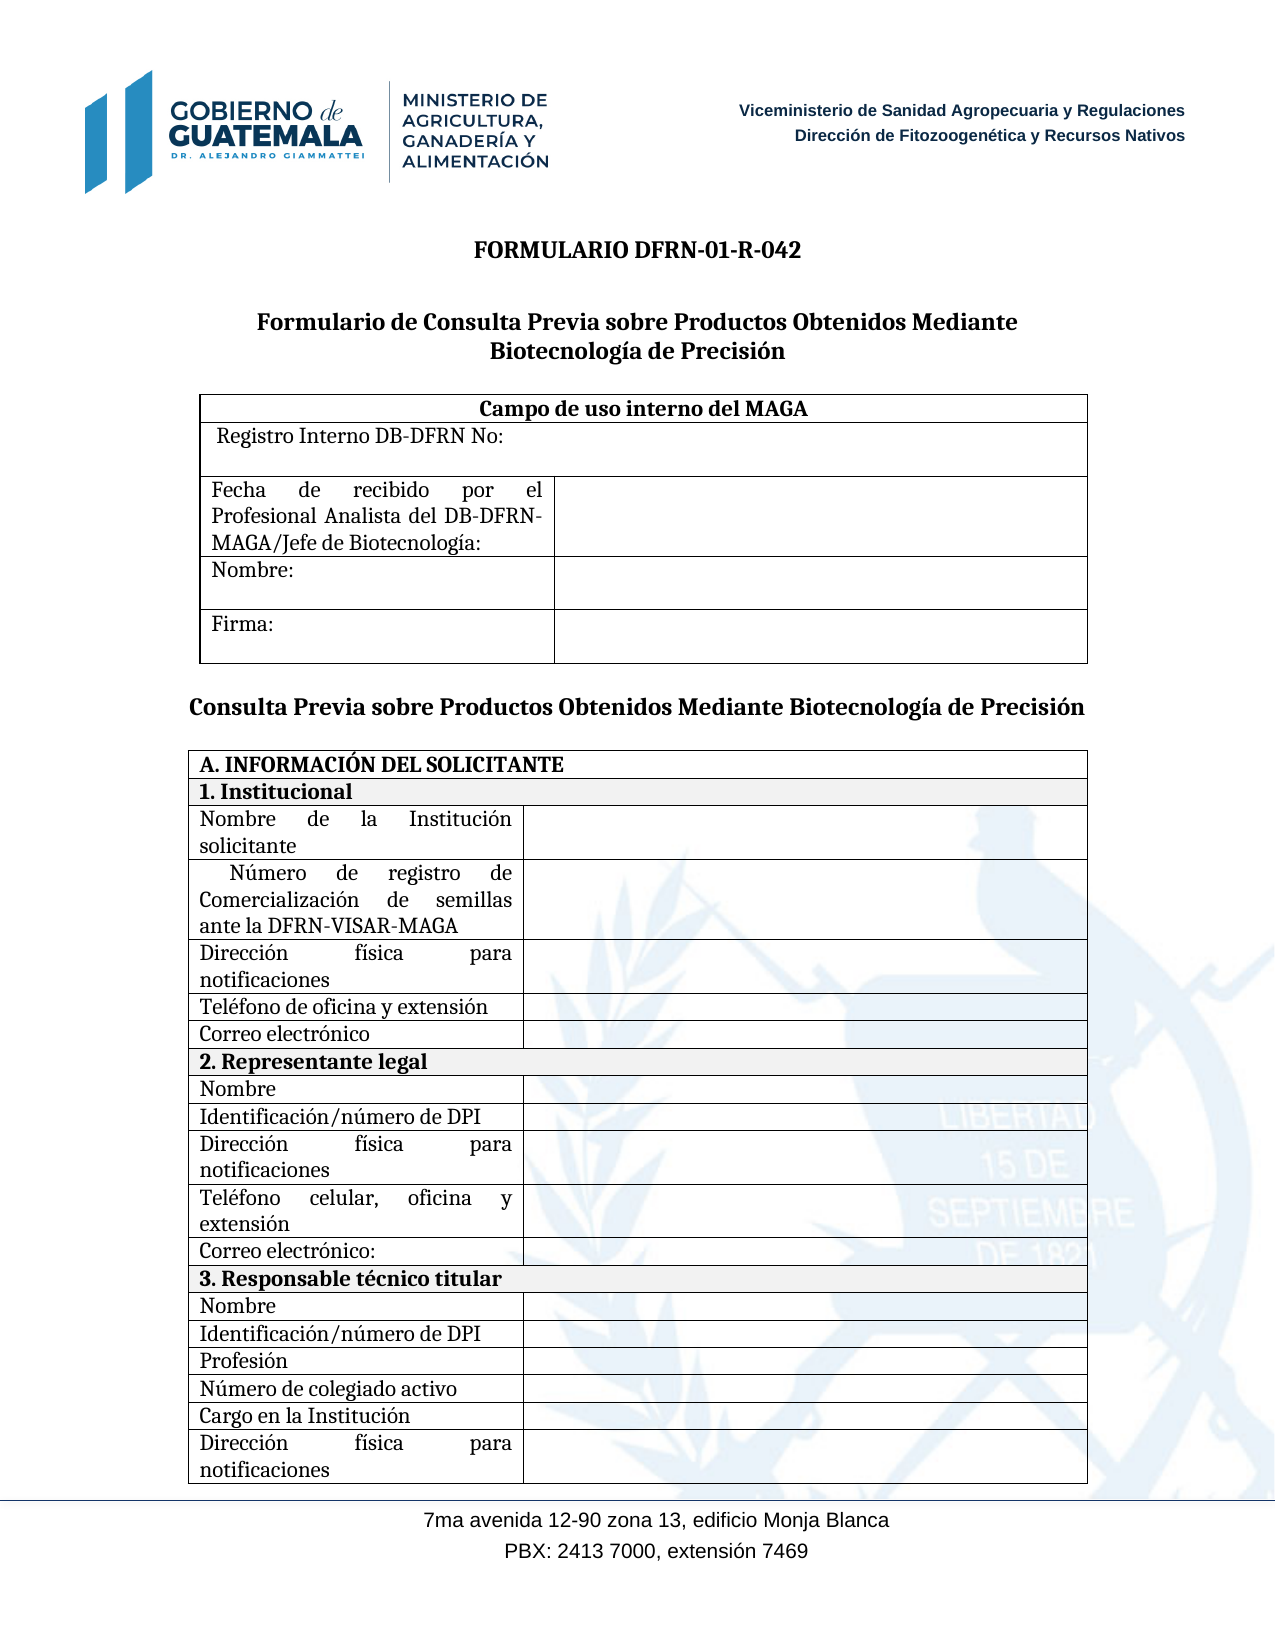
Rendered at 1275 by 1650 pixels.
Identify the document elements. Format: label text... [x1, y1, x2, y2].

text FORMULARIO DFRN-01-R-042 [187, 236, 1087, 265]
table_cell Registro Interno DB-DFRN No: [201, 423, 1087, 476]
table_header A. INFORMACIÓN DEL SOLICITANTE [189, 751, 1087, 778]
table_cell [524, 1348, 1087, 1374]
table_cell Número de colegiado activo [189, 1375, 523, 1402]
table_cell Dirección física para notificaciones [189, 1131, 523, 1183]
table_cell [524, 1293, 1087, 1319]
table_header Campo de uso interno del MAGA [201, 395, 1087, 422]
table_cell 3. Responsable técnico titular [189, 1266, 1087, 1292]
table_cell [555, 610, 1087, 663]
table_cell [524, 806, 1087, 859]
table_cell Teléfono celular, oficina y extensión [189, 1185, 523, 1237]
table_cell [524, 1238, 1087, 1265]
table_cell 1. Institucional [189, 779, 1087, 805]
table_cell [524, 994, 1087, 1020]
table_cell [524, 1104, 1087, 1130]
table_cell [555, 557, 1087, 609]
table_cell [524, 940, 1087, 993]
table_cell [524, 1076, 1087, 1102]
table_cell Identificación/número de DPI [189, 1104, 523, 1130]
table_cell Teléfono de oficina y extensión [189, 994, 523, 1020]
table_cell [524, 1321, 1087, 1347]
table_cell [524, 1185, 1087, 1237]
table_cell Nombre [189, 1076, 523, 1102]
table_cell [524, 1131, 1087, 1183]
table_cell Nombre de la Institución solicitante [189, 806, 523, 859]
table_cell Nombre [189, 1293, 523, 1319]
table_cell 2. Representante legal [189, 1049, 1087, 1075]
table_cell Dirección física para notificaciones [189, 940, 523, 993]
table_cell [524, 1430, 1087, 1483]
text Consulta Previa sobre Productos Obtenidos Mediante Biotecnología de Precisión [187, 693, 1087, 722]
table_cell [524, 860, 1087, 939]
text Formulario de Consulta Previa sobre Productos Obtenidos Mediante Biotecnología de Precisión [187, 308, 1087, 366]
table_cell [524, 1021, 1087, 1048]
table_cell Firma: [201, 610, 554, 663]
table_cell Profesión [189, 1348, 523, 1374]
table_cell Dirección física para notificaciones [189, 1430, 523, 1483]
table_cell Número de registro de Comercialización de semillas ante la DFRN-VISAR-MAGA [189, 860, 523, 939]
picture [71, 56, 563, 208]
table_cell Identificación/número de DPI [189, 1321, 523, 1347]
table_cell Nombre: [201, 557, 554, 609]
table_cell [524, 1375, 1087, 1402]
table_cell Correo electrónico: [189, 1238, 523, 1265]
table_cell Fecha de recibido por el Profesional Analista del DB-DFRN-MAGA/Jefe de Biotecnología: [201, 477, 554, 556]
picture [476, 761, 1275, 1499]
table_cell [524, 1403, 1087, 1429]
table_cell Cargo en la Institución [189, 1403, 523, 1429]
table_cell [555, 477, 1087, 556]
table_cell Correo electrónico [189, 1021, 523, 1048]
